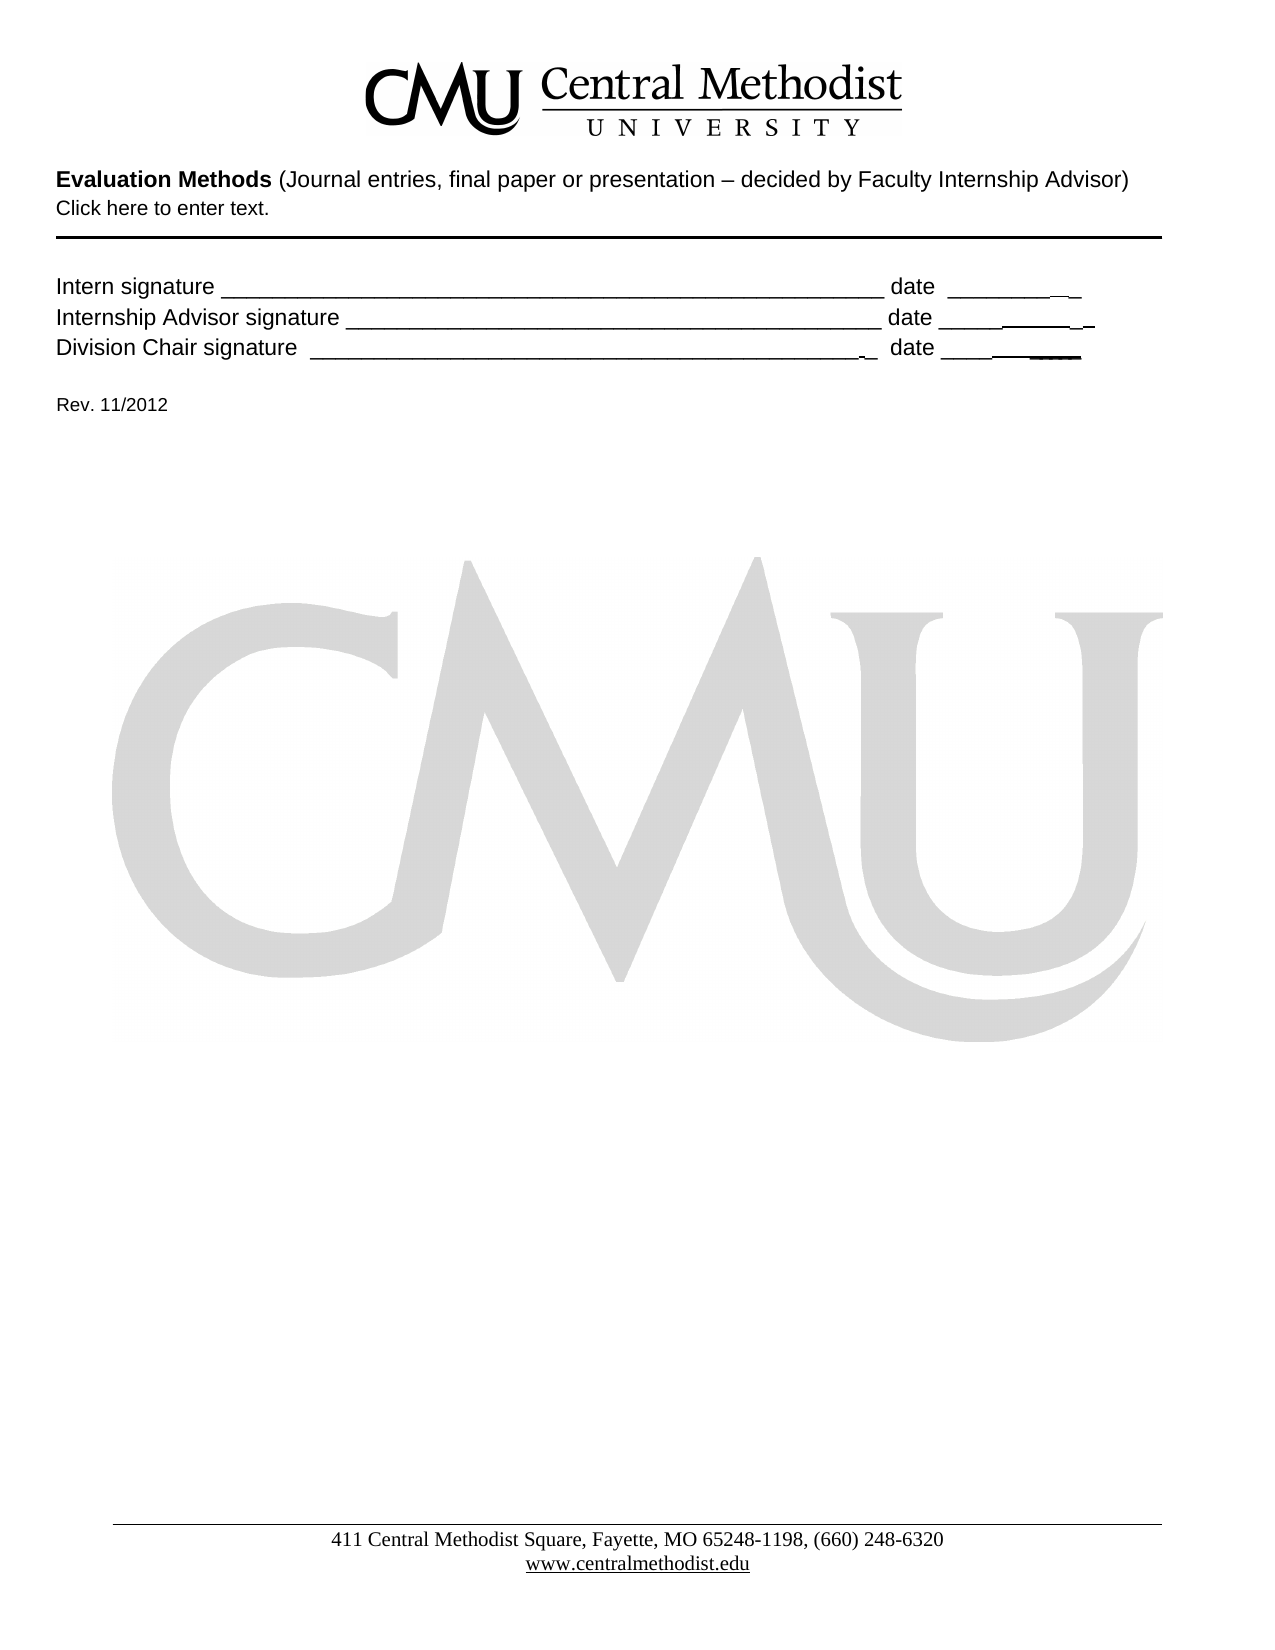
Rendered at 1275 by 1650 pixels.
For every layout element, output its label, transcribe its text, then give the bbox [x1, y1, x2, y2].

picture [365, 62, 903, 136]
text Intern signature ____________________________________________________ date ________ _ [56, 273, 1162, 300]
text Internship Advisor signature __________________________________________ date _____ _ Division Chair signature ___________________________________________ _ date ____ [56, 303, 1162, 360]
text Rev. 11/2012 [56, 394, 1162, 416]
text Evaluation Methods (Journal entries, final paper or presentation – decided by Faculty Internship Advisor) [56, 166, 1162, 192]
